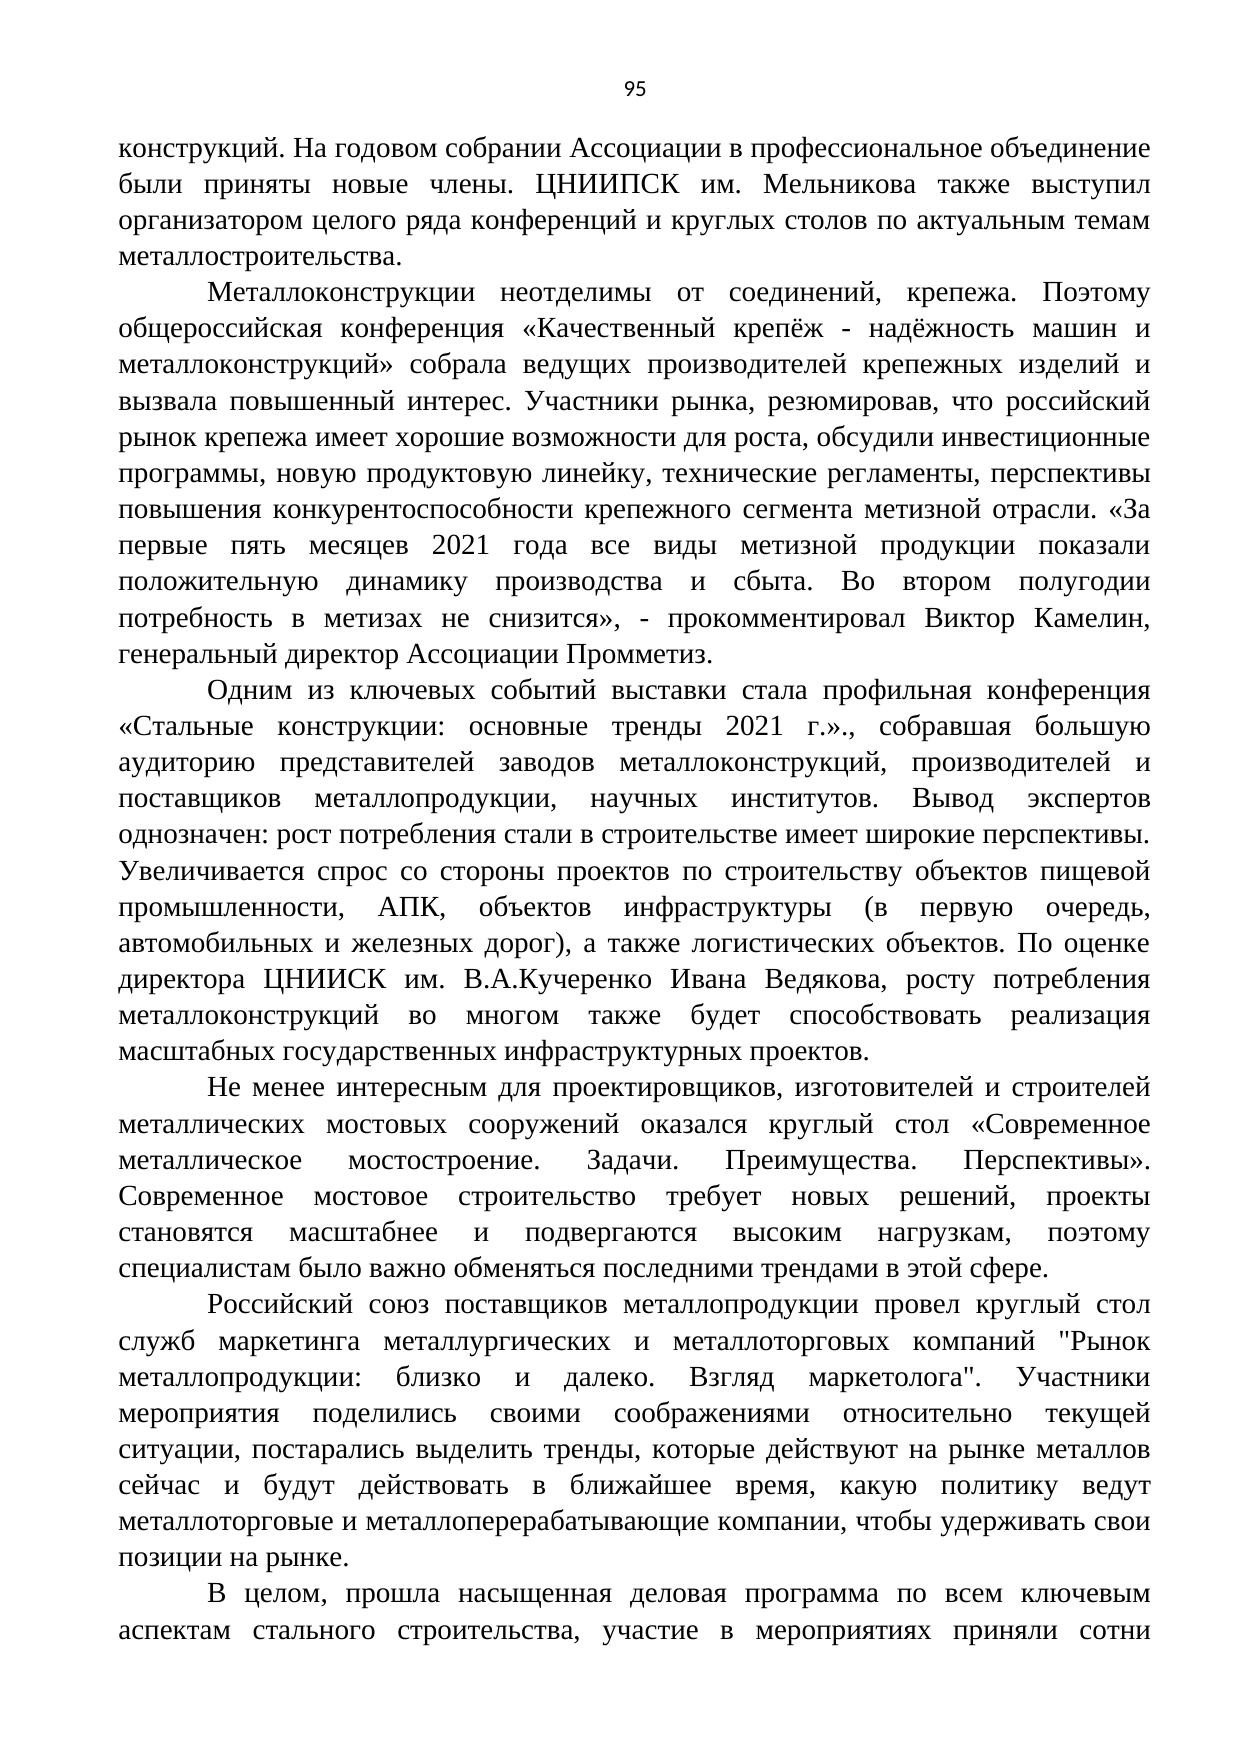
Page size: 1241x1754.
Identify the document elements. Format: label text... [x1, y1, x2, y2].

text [118, 1576, 1152, 1645]
text Металлоконструкции неотделимы от соединений, крепежа. Поэтому общероссийская конференция «Качественный крепёж - надёжность машин и металлоконструкций» собрала ведущих производителей крепежных изделий и вызвала повышенный интерес. Участники рынка, резюмировав, что российский рынок крепежа имеет хорошие возможности для роста, обсудили инвестиционные программы, новую продуктовую линейку, технические регламенты, перспективы повышения конкурентоспособности крепежного сегмента метизной отрасли. «За первые пять месяцев 2021 года все виды метизной продукции показали положительную динамику производства и сбыта. Во втором полугодии потребность в метизах не снизится», - прокомментировал Виктор Камелин, генеральный директор Ассоциации Промметиз. [118, 274, 1152, 669]
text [118, 130, 1152, 272]
text Российский союз поставщиков металлопродукции провел круглый стол служб маркетинга металлургических и металлоторговых компаний "Рынок металлопродукции: близко и далеко. Взгляд маркетолога". Участники мероприятия поделились своими соображениями относительно текущей ситуации, постарались выделить тренды, которые действуют на рынке металлов сейчас и будут действовать в ближайшее время, какую политику ведут металлоторговые и металлоперерабатывающие компании, чтобы удерживать свои позиции на рынке. [118, 1286, 1152, 1573]
text Не менее интересным для проектировщиков, изготовителей и строителей металлических мостовых сооружений оказался круглый стол «Современное металлическое мостостроение. Задачи. Преимущества. Перспективы». Современное мостовое строительство требует новых решений, проекты становятся масштабнее и подвергаются высоким нагрузкам, поэтому специалистам было важно обменяться последними трендами в этой сфере. [118, 1069, 1152, 1284]
text Одним из ключевых событий выставки стала профильная конференция «Стальные конструкции: основные тренды 2021 г.»., собравшая большую аудиторию представителей заводов металлоконструкций, производителей и поставщиков металлопродукции, научных институтов. Вывод экспертов однозначен: рост потребления стали в строительстве имеет широкие перспективы. Увеличивается спрос со стороны проектов по строительству объектов пищевой промышленности, АПК, объектов инфраструктуры (в первую очередь, автомобильных и железных дорог), а также логистических объектов. По оценке директора ЦНИИСК им. В.А.Кучеренко Ивана Ведякова, росту потребления металлоконструкций во многом также будет способствовать реализация масштабных государственных инфраструктурных проектов. [118, 672, 1152, 1067]
